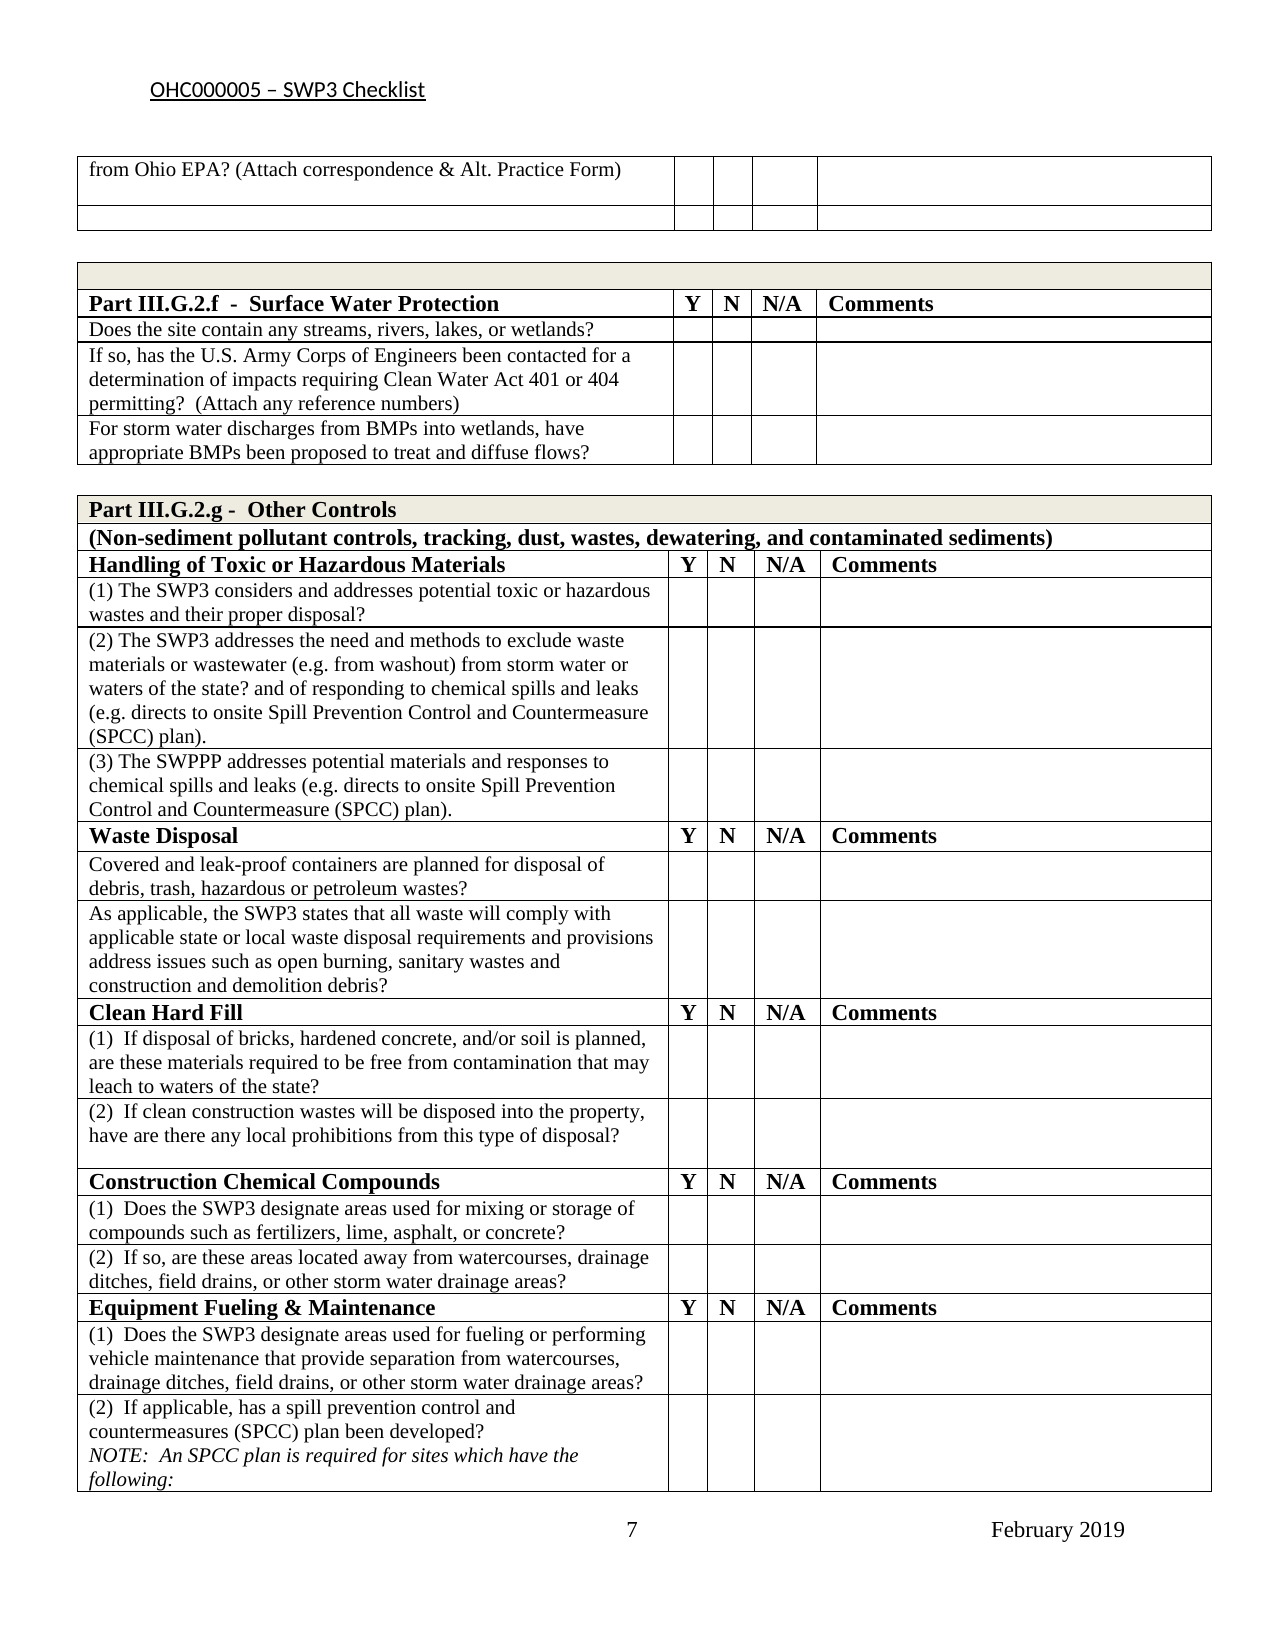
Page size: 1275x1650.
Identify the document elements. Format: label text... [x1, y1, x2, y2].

table_cell [708, 1099, 754, 1167]
table_cell N [708, 822, 754, 851]
table_cell [752, 318, 816, 341]
table_cell Comments [821, 1294, 1211, 1321]
table_cell Handling of Toxic or Hazardous Materials [78, 551, 668, 577]
table_cell [755, 1099, 820, 1167]
table_cell [752, 343, 816, 415]
table_cell Y [669, 999, 707, 1025]
table_cell Comments [821, 999, 1211, 1025]
table_cell [669, 1322, 707, 1394]
table_cell Comments [821, 822, 1211, 851]
table_cell Comments [821, 551, 1211, 577]
table_cell [755, 852, 820, 900]
table_cell [708, 1026, 754, 1098]
table_cell [755, 1395, 820, 1491]
table_cell Waste Disposal [78, 822, 668, 851]
table_cell [669, 1395, 707, 1491]
table_cell [755, 628, 820, 748]
table_cell [817, 318, 1211, 341]
table_cell Clean Hard Fill [78, 999, 668, 1025]
table_cell (3) The SWPPP addresses potential materials and responses to chemical spills and leaks (e.g. directs to onsite Spill Prevention Control and Countermeasure (SPCC) plan). [78, 749, 668, 821]
table_header [78, 263, 1211, 289]
table_cell N [713, 290, 751, 316]
table_cell (1) The SWP3 considers and addresses potential toxic or hazardous wastes and their proper disposal? [78, 578, 668, 626]
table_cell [78, 1395, 668, 1491]
table_cell For storm water discharges from BMPs into wetlands, have appropriate BMPs been proposed to treat and diffuse flows? [78, 416, 673, 464]
table_cell [669, 628, 707, 748]
table_cell N/A [752, 290, 816, 316]
table_cell Comments [821, 1169, 1211, 1195]
table_cell [669, 578, 707, 626]
table_cell [708, 901, 754, 997]
table_cell [708, 1395, 754, 1491]
table_cell Y [669, 822, 707, 851]
table_cell Y [669, 551, 707, 577]
table_cell [753, 206, 817, 230]
table_cell [821, 901, 1211, 997]
table_cell [675, 157, 713, 205]
table_cell [755, 749, 820, 821]
table_cell [669, 749, 707, 821]
table_cell [755, 1322, 820, 1394]
table_cell Y [669, 1294, 707, 1321]
table_cell [708, 1322, 754, 1394]
table_cell [714, 157, 752, 205]
table_cell Y [674, 290, 712, 316]
table_cell [674, 318, 712, 341]
table_cell (1) Does the SWP3 designate areas used for fueling or performing vehicle maintenance that provide separation from watercourses, drainage ditches, field drains, or other storm water drainage areas? [78, 1322, 668, 1394]
table_cell N/A [755, 822, 820, 851]
table_cell [821, 852, 1211, 900]
table_cell N/A [755, 551, 820, 577]
table_cell [818, 206, 1211, 230]
table_cell [821, 1099, 1211, 1167]
table_cell [755, 1196, 820, 1244]
table_cell [821, 749, 1211, 821]
table_cell Covered and leak-proof containers are planned for disposal of debris, trash, hazardous or petroleum wastes? [78, 852, 668, 900]
table_cell (1) If disposal of bricks, hardened concrete, and/or soil is planned, are these materials required to be free from contamination that may leach to waters of the state? [78, 1026, 668, 1098]
table_cell (2) If clean construction wastes will be disposed into the property, have are there any local prohibitions from this type of disposal? [78, 1099, 668, 1167]
table_cell [755, 901, 820, 997]
table_cell [713, 416, 751, 464]
table_cell [817, 343, 1211, 415]
table_cell [708, 578, 754, 626]
table_cell [821, 1395, 1211, 1491]
table_cell [708, 1245, 754, 1293]
table_cell (2) The SWP3 addresses the need and methods to exclude waste materials or wastewater (e.g. from washout) from storm water or waters of the state? and of responding to chemical spills and leaks (e.g. directs to onsite Spill Prevention Control and Countermeasure (SPCC) plan). [78, 628, 668, 748]
table_cell [821, 1322, 1211, 1394]
table_cell [669, 901, 707, 997]
table_cell [674, 416, 712, 464]
table_cell If so, has the U.S. Army Corps of Engineers been contacted for a determination of impacts requiring Clean Water Act 401 or 404 permitting? (Attach any reference numbers) [78, 343, 673, 415]
table_cell [818, 157, 1211, 205]
table_cell [708, 749, 754, 821]
table_cell [713, 318, 751, 341]
table_cell [708, 628, 754, 748]
table_cell [821, 628, 1211, 748]
table_cell [78, 206, 674, 230]
table_cell N/A [755, 1169, 820, 1195]
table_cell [78, 157, 674, 205]
table_cell Does the site contain any streams, rivers, lakes, or wetlands? [78, 318, 673, 341]
table_cell N [708, 551, 754, 577]
table_cell [821, 1196, 1211, 1244]
table_cell [675, 206, 713, 230]
table_cell Y [669, 1169, 707, 1195]
table_header Part III.G.2.g - Other Controls [78, 496, 1211, 522]
table_cell [674, 343, 712, 415]
table_cell [669, 852, 707, 900]
table_cell [713, 343, 751, 415]
table_cell [755, 1245, 820, 1293]
table_cell N [708, 1294, 754, 1321]
table_cell N [708, 1169, 754, 1195]
table_cell Part III.G.2.f - Surface Water Protection [78, 290, 673, 316]
table_cell Construction Chemical Compounds [78, 1169, 668, 1195]
table_cell [669, 1196, 707, 1244]
table_cell [821, 1245, 1211, 1293]
table_cell (Non-sediment pollutant controls, tracking, dust, wastes, dewatering, and contaminated sediments) [78, 524, 1211, 550]
table_cell [708, 1196, 754, 1244]
table_cell [817, 416, 1211, 464]
table_cell [708, 852, 754, 900]
table_cell [752, 416, 816, 464]
table_cell (1) Does the SWP3 designate areas used for mixing or storage of compounds such as fertilizers, lime, asphalt, or concrete? [78, 1196, 668, 1244]
table_cell (2) If so, are these areas located away from watercourses, drainage ditches, field drains, or other storm water drainage areas? [78, 1245, 668, 1293]
table_cell Equipment Fueling & Maintenance [78, 1294, 668, 1321]
table_cell [714, 206, 752, 230]
table_cell [669, 1026, 707, 1098]
table_cell N/A [755, 999, 820, 1025]
table_cell [669, 1245, 707, 1293]
table_cell [753, 157, 817, 205]
table_cell [755, 1026, 820, 1098]
table_cell [821, 1026, 1211, 1098]
table_cell [669, 1099, 707, 1167]
table_cell Comments [817, 290, 1211, 316]
table_cell [821, 578, 1211, 626]
table_cell N/A [755, 1294, 820, 1321]
table_cell As applicable, the SWP3 states that all waste will comply with applicable state or local waste disposal requirements and provisions address issues such as open burning, sanitary wastes and construction and demolition debris? [78, 901, 668, 997]
table_cell N [708, 999, 754, 1025]
table_cell [755, 578, 820, 626]
